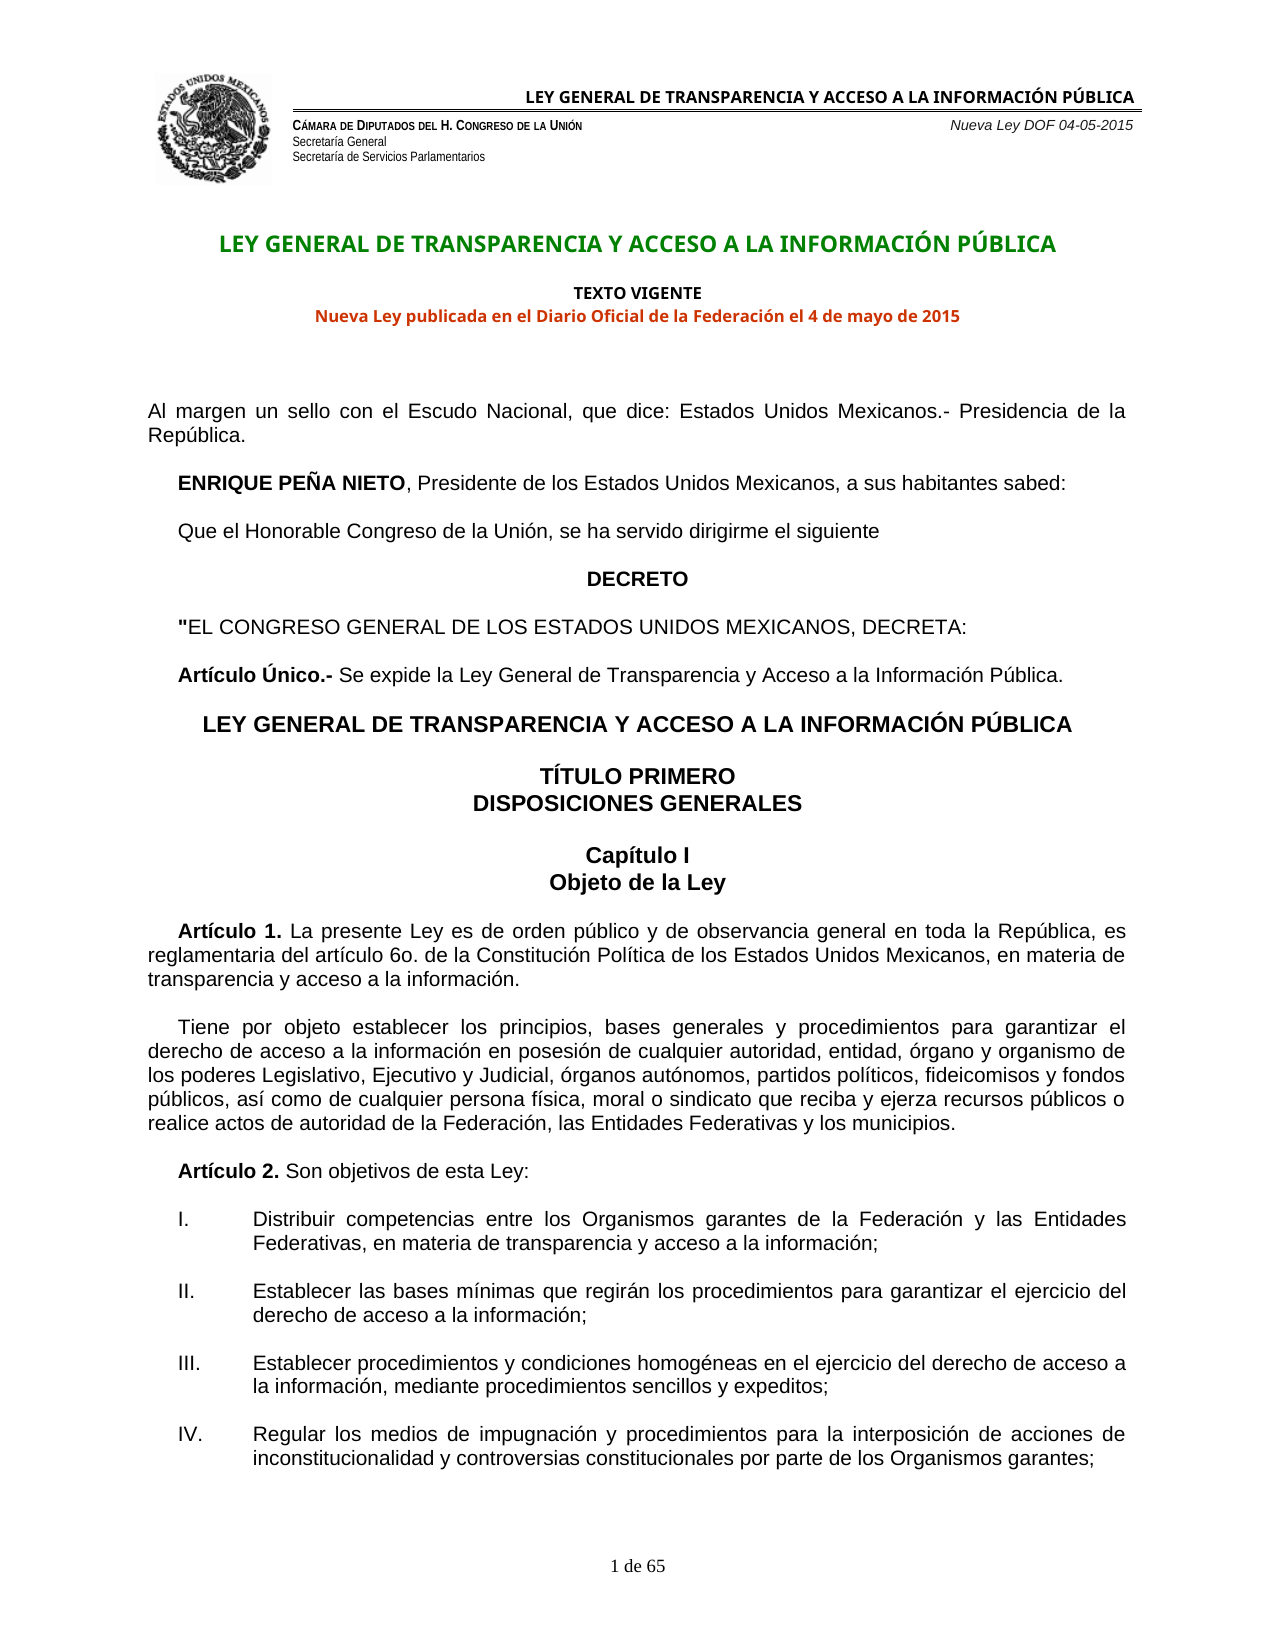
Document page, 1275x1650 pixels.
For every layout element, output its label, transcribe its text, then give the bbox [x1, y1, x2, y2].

text "EL CONGRESO GENERAL DE LOS ESTADOS UNIDOS MEXICANOS, DECRETA: [148, 615, 1127, 639]
text DISPOSICIONES GENERALES [148, 790, 1127, 816]
text I. Distribuir competencias entre los Organismos garantes de la Federación y las Entidades Federativas, en materia de transparencia y acceso a la información; [178, 1207, 1127, 1254]
text Tiene por objeto establecer los principios, bases generales y procedimientos para garantizar el derecho de acceso a la información en posesión de cualquier autoridad, entidad, órgano y organismo de los poderes Legislativo, Ejecutivo y Judicial, órganos autónomos, partidos políticos, fideicomisos y fondos públicos, así como de cualquier persona física, moral o sindicato que reciba y ejerza recursos públicos o realice actos de autoridad de la Federación, las Entidades Federativas y los municipios. [148, 1015, 1127, 1135]
text IV. Regular los medios de impugnación y procedimientos para la interposición de acciones de inconstitucionalidad y controversias constitucionales por parte de los Organismos garantes; [178, 1422, 1127, 1470]
text Nueva Ley publicada en el Diario Oficial de la Federación el 4 de mayo de 2015 [148, 304, 1127, 327]
text Que el Honorable Congreso de la Unión, se ha servido dirigirme el siguiente [148, 519, 1127, 543]
text Artículo 2. Son objetivos de esta Ley: [148, 1159, 1127, 1183]
text Capítulo I [148, 842, 1127, 869]
text LEY GENERAL DE TRANSPARENCIA Y ACCESO A LA INFORMACIÓN PÚBLICA [148, 711, 1127, 737]
text TÍTULO PRIMERO [148, 763, 1127, 790]
text III. Establecer procedimientos y condiciones homogéneas en el ejercicio del derecho de acceso a la información, mediante procedimientos sencillos y expeditos; [178, 1350, 1127, 1398]
text Artículo 1. La presente Ley es de orden público y de observancia general en toda la República, es reglamentaria del artículo 6o. de la Constitución Política de los Estados Unidos Mexicanos, en materia de transparencia y acceso a la información. [148, 919, 1127, 991]
text Artículo Único.- Se expide la Ley General de Transparencia y Acceso a la Información Pública. [148, 663, 1127, 687]
text Al margen un sello con el Escudo Nacional, que dice: Estados Unidos Mexicanos.- Presidencia de la República. [148, 399, 1127, 447]
text Objeto de la Ley [148, 869, 1127, 895]
text LEY GENERAL DE TRANSPARENCIA Y ACCESO A LA INFORMACIÓN PÚBLICA [148, 228, 1127, 259]
text II. Establecer las bases mínimas que regirán los procedimientos para garantizar el ejercicio del derecho de acceso a la información; [178, 1278, 1127, 1326]
text TEXTO VIGENTE [148, 282, 1127, 304]
text DECRETO [148, 567, 1127, 591]
text ENRIQUE PEÑA NIETO, Presidente de los Estados Unidos Mexicanos, a sus habitantes sabed: [148, 471, 1127, 495]
